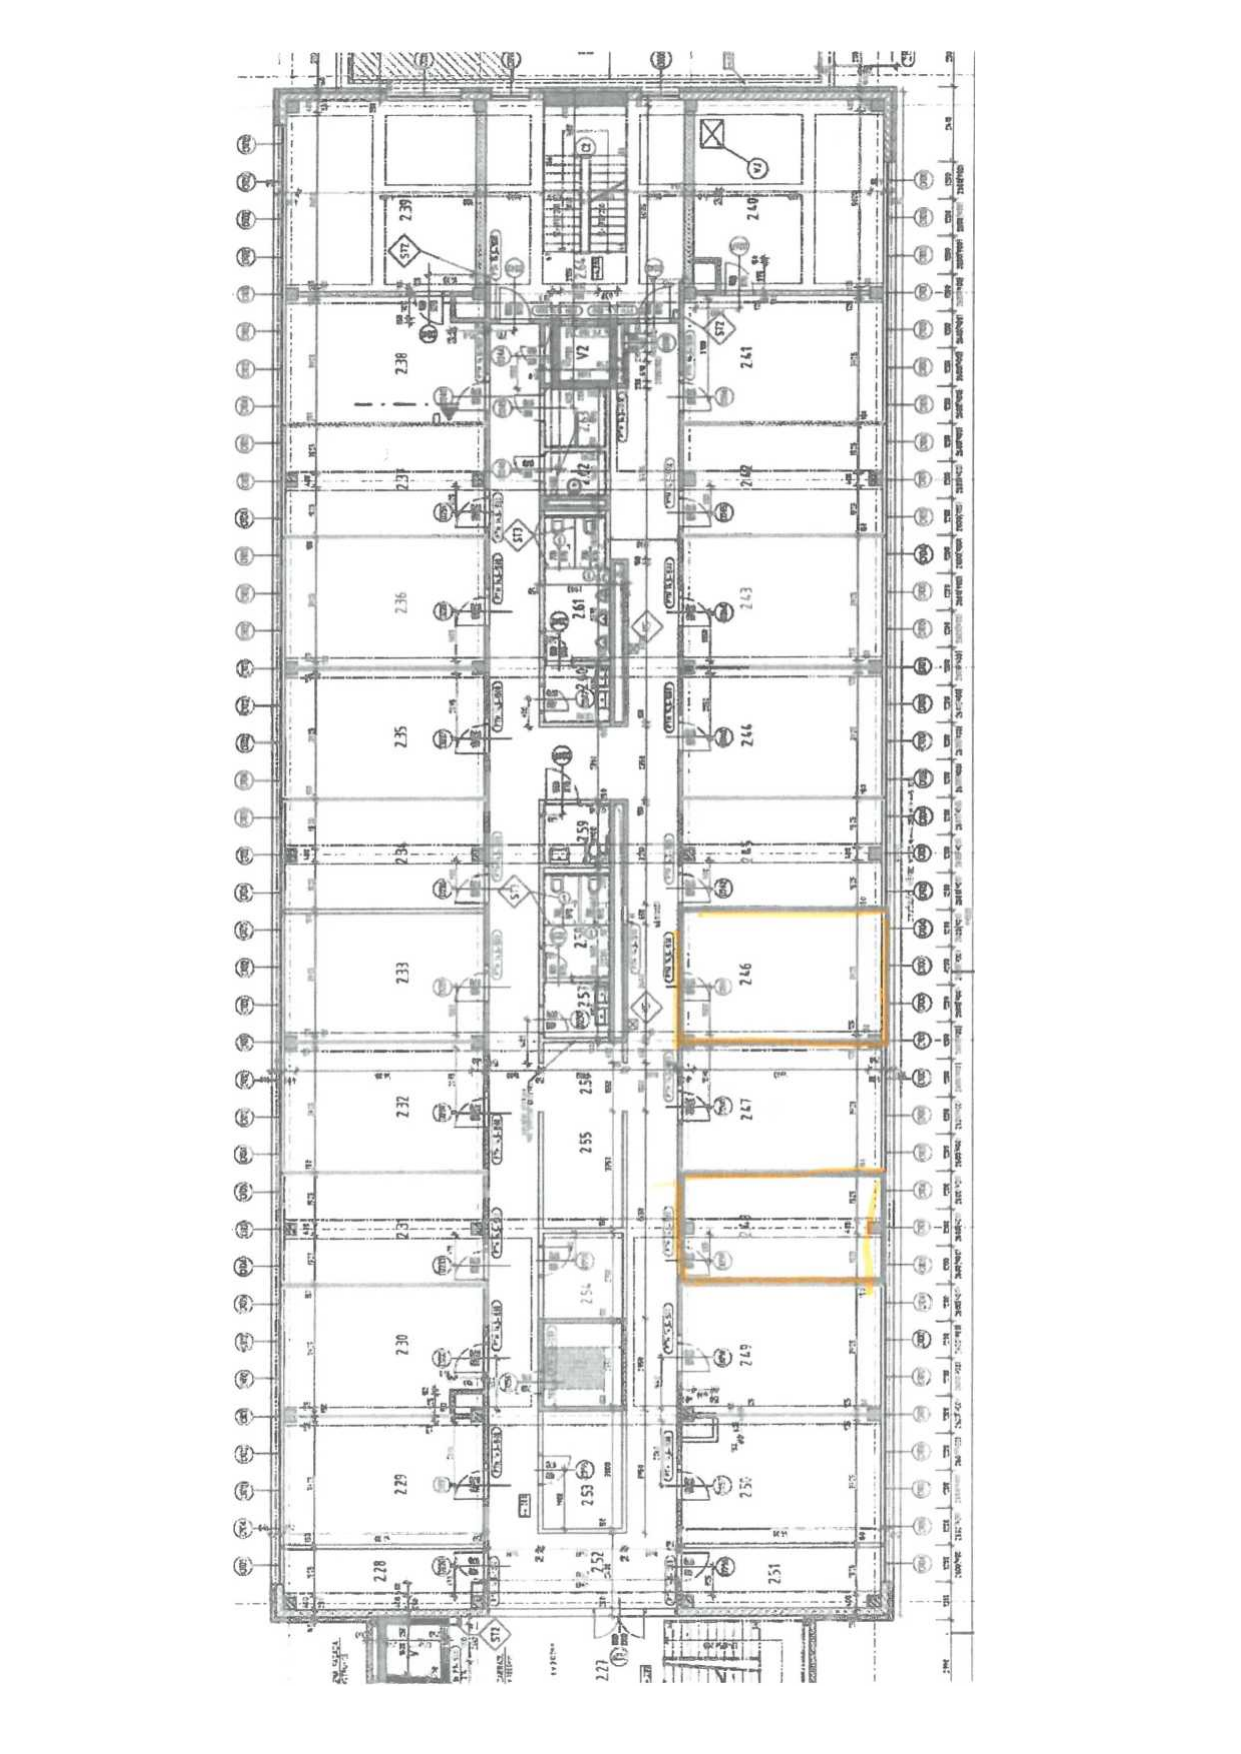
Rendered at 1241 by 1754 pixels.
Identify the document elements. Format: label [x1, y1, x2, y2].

picture [231, 50, 976, 1686]
